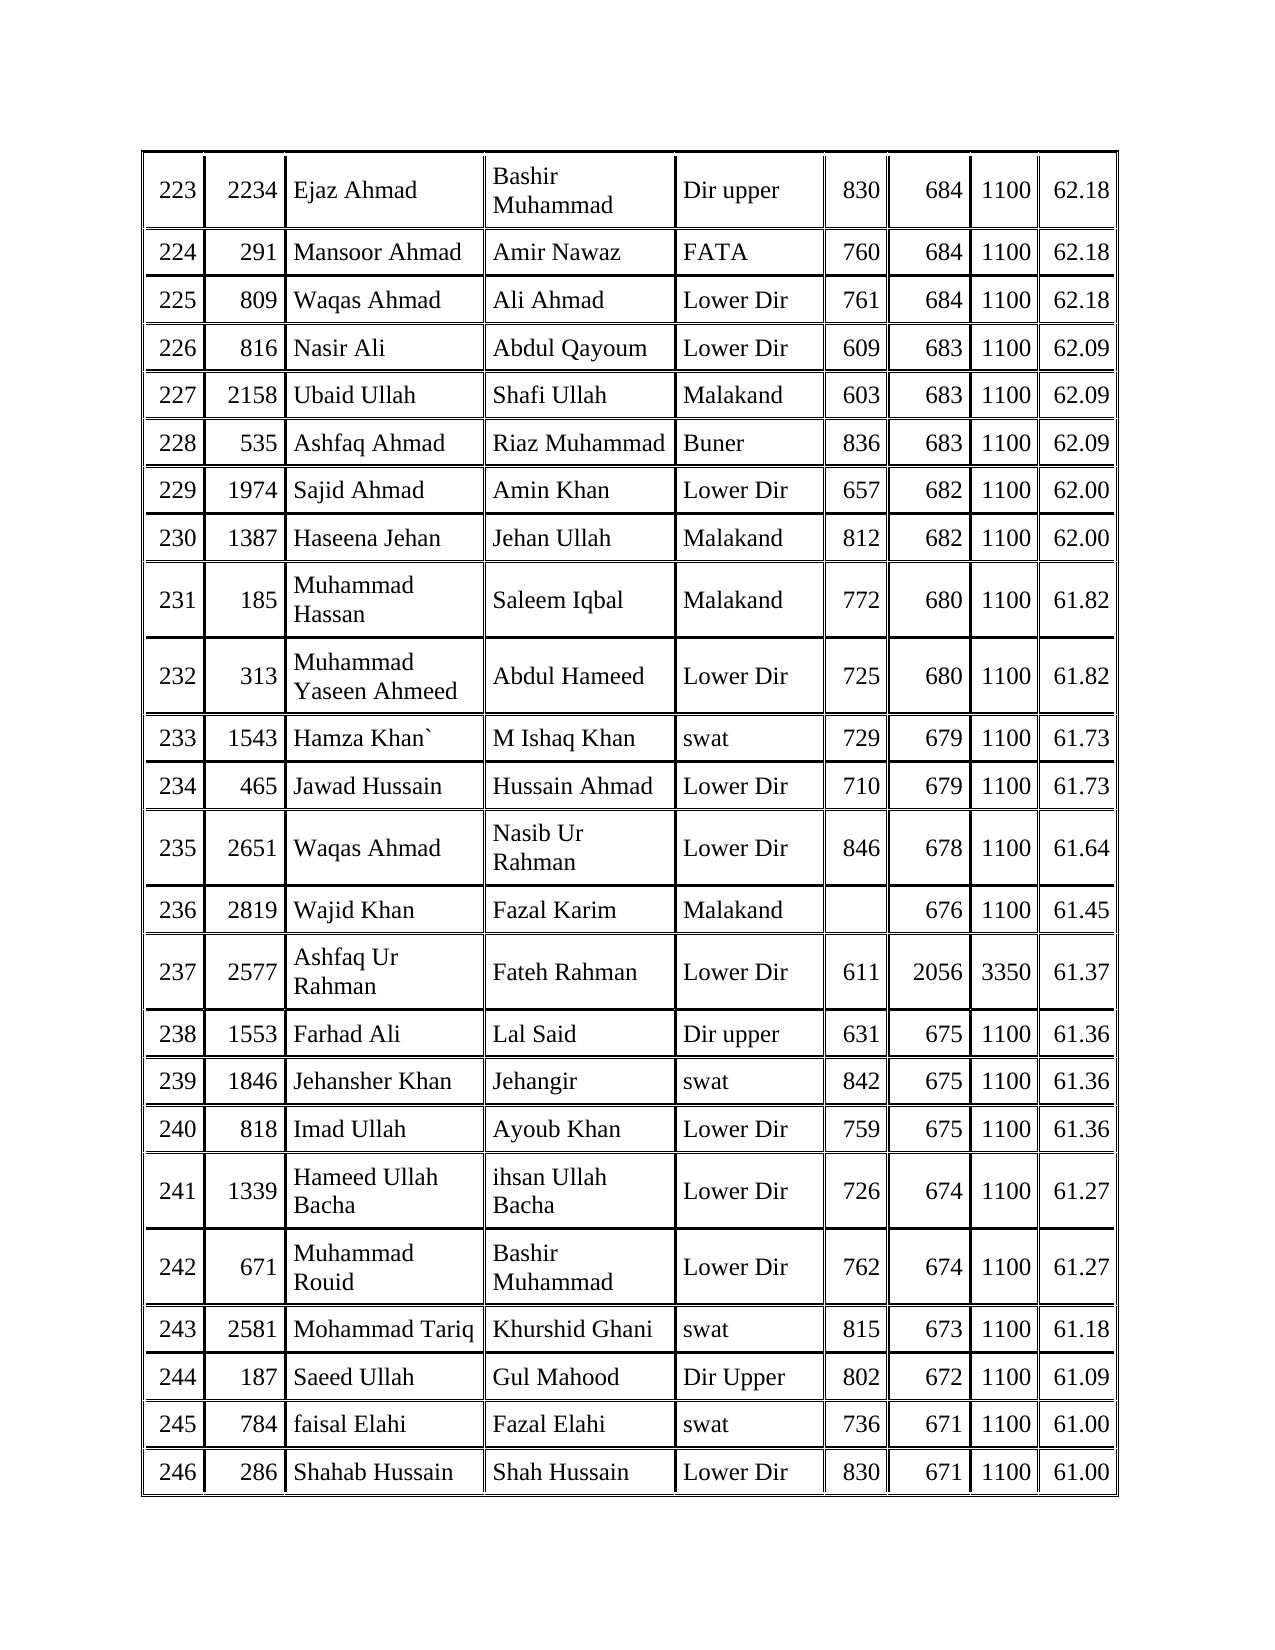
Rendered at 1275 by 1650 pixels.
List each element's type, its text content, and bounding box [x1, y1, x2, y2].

table_cell 1100 [972, 1402, 1037, 1446]
table_cell Jehan Ullah [486, 515, 674, 559]
table_cell 62.00 [1040, 512, 1116, 559]
table_cell 246 [144, 1446, 204, 1494]
table_cell faisal Elahi [287, 1402, 483, 1446]
table_cell Lower Dir [677, 1230, 823, 1303]
table_cell 291 [206, 230, 284, 274]
table_cell Wajid Khan [287, 887, 483, 931]
table_cell Fateh Rahman [486, 935, 674, 1008]
table_cell Muhammad Hassan [287, 563, 483, 636]
table_cell 674 [890, 1230, 969, 1303]
table_cell 680 [890, 563, 969, 636]
table_cell 2056 [890, 935, 969, 1008]
table_cell 1100 [970, 153, 1039, 226]
table_cell 61.45 [1040, 884, 1116, 931]
table_cell 233 [144, 712, 203, 760]
table_cell 226 [142, 322, 204, 369]
table_cell 241 [142, 1151, 204, 1227]
table_cell 61.09 [1040, 1351, 1116, 1398]
table_cell Nasir Ali [287, 325, 483, 369]
table_cell 761 [826, 277, 886, 322]
table_cell 816 [206, 325, 284, 369]
table_cell 185 [206, 563, 284, 636]
table_cell Muhammad Rouid [287, 1230, 483, 1303]
table_cell swat [677, 1402, 823, 1446]
table_cell 234 [144, 760, 203, 807]
table_cell 736 [826, 1402, 886, 1446]
table_cell Malakand [677, 515, 823, 559]
table_cell Saleem Iqbal [486, 563, 674, 636]
table_cell 223 [144, 152, 204, 226]
table_cell 61.27 [1040, 1227, 1116, 1303]
table_cell 62.18 [1040, 274, 1116, 322]
table_cell 2651 [206, 811, 284, 884]
table_cell 1543 [206, 716, 284, 760]
table_cell 1974 [206, 468, 284, 512]
table_cell Lower Dir [677, 763, 823, 807]
table_cell Mohammad Tariq [287, 1307, 483, 1351]
table_cell 762 [826, 1230, 886, 1303]
table_cell Ubaid Ullah [287, 373, 483, 417]
table_cell Buner [677, 420, 823, 464]
table_cell 244 [144, 1351, 203, 1398]
table_cell 726 [826, 1154, 886, 1227]
table_cell 62.18 [1040, 226, 1116, 274]
table_cell 725 [826, 639, 886, 712]
table_cell Ejaz Ahmad [285, 153, 485, 226]
table_cell [826, 887, 886, 931]
table_cell Dir Upper [677, 1354, 823, 1398]
table_cell Jehansher Khan [287, 1059, 483, 1103]
table_cell 759 [826, 1107, 886, 1151]
table_cell 1100 [972, 1059, 1037, 1103]
table_cell 61.36 [1040, 1103, 1116, 1151]
table_cell Malakand [677, 887, 823, 931]
table_cell Ashfaq Ur Rahman [287, 935, 483, 1008]
table_cell 236 [144, 884, 203, 931]
table_cell 239 [144, 1055, 203, 1103]
table_cell 673 [890, 1307, 969, 1351]
table_cell Malakand [677, 373, 823, 417]
table_cell ihsan Ullah Bacha [486, 1154, 674, 1227]
table_cell 1100 [972, 230, 1037, 274]
table_cell swat [677, 716, 823, 760]
table_cell 1100 [972, 716, 1037, 760]
table_cell Lower Dir [677, 325, 823, 369]
table_cell 232 [144, 636, 203, 712]
table_cell 62.09 [1039, 417, 1117, 464]
table_cell 1100 [972, 277, 1037, 322]
table_cell 678 [890, 811, 969, 884]
table_cell 238 [142, 1008, 203, 1055]
table_cell 61.82 [1040, 636, 1116, 712]
table_cell 1387 [206, 515, 284, 559]
table_cell 836 [826, 420, 886, 464]
table_cell Fazal Elahi [486, 1402, 674, 1446]
table_cell 3350 [972, 935, 1037, 1008]
table_cell 675 [890, 1011, 969, 1055]
table_cell 61.82 [1040, 560, 1116, 636]
table_cell Jehangir [486, 1059, 674, 1103]
table_cell 1100 [970, 1450, 1039, 1494]
table_cell Lower Dir [677, 468, 823, 512]
table_cell 225 [144, 274, 203, 322]
table_cell 675 [890, 1059, 969, 1103]
table_cell Dir upper [677, 1011, 823, 1055]
table_cell 1100 [972, 639, 1037, 712]
table_cell 61.18 [1040, 1303, 1116, 1351]
table_cell Dir upper [675, 153, 824, 226]
table_cell Lower Dir [675, 1450, 824, 1494]
table_cell 535 [206, 420, 284, 464]
table_cell 1100 [972, 887, 1037, 931]
table_cell Lower Dir [677, 639, 823, 712]
table_cell Bashir Muhammad [486, 1230, 674, 1303]
table_cell 62.09 [1039, 322, 1117, 369]
table_cell 61.73 [1040, 760, 1116, 807]
table_cell 729 [826, 716, 886, 760]
table_cell 683 [890, 373, 969, 417]
table_cell 465 [206, 763, 284, 807]
table_cell 676 [890, 887, 969, 931]
table_cell 830 [825, 1446, 888, 1494]
table_cell 818 [206, 1107, 284, 1151]
table_cell 231 [144, 560, 203, 636]
table_cell 609 [826, 325, 886, 369]
table_cell Malakand [677, 563, 823, 636]
table_cell 62.18 [1039, 153, 1116, 226]
table_cell 815 [826, 1307, 886, 1351]
table_cell 243 [144, 1303, 203, 1351]
table_cell 1100 [972, 420, 1037, 464]
table_cell Hameed Ullah Bacha [287, 1154, 483, 1227]
table_cell Ayoub Khan [486, 1107, 674, 1151]
table_cell Lower Dir [677, 277, 823, 322]
table_cell 62.00 [1040, 464, 1116, 512]
table_cell M Ishaq Khan [486, 716, 674, 760]
table_cell 631 [826, 1011, 886, 1055]
table_cell Ashfaq Ahmad [287, 420, 483, 464]
table_cell 1100 [972, 1354, 1037, 1398]
table_cell 245 [144, 1399, 203, 1446]
table_cell 812 [826, 515, 886, 559]
table_cell 61.64 [1040, 808, 1116, 884]
table_cell 237 [144, 931, 203, 1008]
table_cell 1100 [972, 1154, 1037, 1227]
table_cell Hamza Khan` [287, 716, 483, 760]
table_cell swat [677, 1059, 823, 1103]
table_cell 684 [888, 153, 970, 226]
table_cell 1100 [972, 1230, 1037, 1303]
table_cell 62.09 [1040, 369, 1116, 417]
table_cell 1100 [972, 1107, 1037, 1151]
table_cell 242 [144, 1227, 203, 1303]
table_cell 230 [144, 512, 203, 559]
table_cell 1846 [206, 1059, 284, 1103]
table_cell Sajid Ahmad [287, 468, 483, 512]
table_cell 1100 [972, 325, 1037, 369]
table_cell Shafi Ullah [486, 373, 674, 417]
table_cell 1100 [972, 1011, 1037, 1055]
table_cell 187 [206, 1354, 284, 1398]
table_cell Abdul Qayoum [486, 325, 674, 369]
table_cell 675 [890, 1107, 969, 1151]
table_cell 683 [890, 325, 969, 369]
table_cell Waqas Ahmad [287, 811, 483, 884]
table_cell 61.36 [1040, 1008, 1117, 1055]
table_cell 2819 [206, 887, 284, 931]
table_cell swat [677, 1307, 823, 1351]
table_cell 760 [826, 230, 886, 274]
table_cell 679 [890, 763, 969, 807]
table_cell 772 [826, 563, 886, 636]
table_cell Saeed Ullah [287, 1354, 483, 1398]
table_cell Abdul Hameed [486, 639, 674, 712]
table_cell Shahab Hussain [285, 1450, 485, 1494]
table_cell 671 [890, 1402, 969, 1446]
table_cell 674 [890, 1154, 969, 1227]
table_cell 1100 [972, 811, 1037, 884]
table_cell Lower Dir [677, 1154, 823, 1227]
table_cell 2158 [206, 373, 284, 417]
table_cell 802 [826, 1354, 886, 1398]
table_cell 684 [890, 277, 969, 322]
table_cell 710 [826, 763, 886, 807]
table_cell 61.37 [1040, 931, 1116, 1008]
table_cell 228 [142, 417, 204, 464]
table_cell Lower Dir [677, 811, 823, 884]
table_cell 684 [890, 230, 969, 274]
table_cell 680 [890, 639, 969, 712]
table_cell 611 [826, 935, 886, 1008]
table_cell 672 [890, 1354, 969, 1398]
table_cell 229 [144, 464, 203, 512]
table_cell Amin Khan [486, 468, 674, 512]
table_cell 227 [144, 369, 203, 417]
table_cell 1100 [972, 1307, 1037, 1351]
table_cell 1100 [972, 515, 1037, 559]
table_cell 846 [826, 811, 886, 884]
table_cell Haseena Jehan [287, 515, 483, 559]
table_cell Imad Ullah [287, 1107, 483, 1151]
table_cell Hussain Ahmad [486, 763, 674, 807]
table_cell 61.00 [1039, 1446, 1116, 1494]
table_cell 1553 [206, 1011, 284, 1055]
table_cell 1100 [972, 763, 1037, 807]
table_cell Lower Dir [677, 935, 823, 1008]
table_cell 679 [890, 716, 969, 760]
table_cell 671 [888, 1450, 970, 1494]
table_cell 235 [144, 808, 203, 884]
table_cell Amir Nawaz [486, 230, 674, 274]
table_cell 61.27 [1039, 1151, 1117, 1227]
table_cell Gul Mahood [486, 1354, 674, 1398]
table_cell 61.73 [1040, 712, 1116, 760]
table_cell 2581 [206, 1307, 284, 1351]
table_cell Bashir Muhammad [485, 152, 675, 226]
table_cell Farhad Ali [287, 1011, 483, 1055]
table_cell 1100 [972, 373, 1037, 417]
table_cell 683 [890, 420, 969, 464]
table_cell Mansoor Ahmad [287, 230, 483, 274]
table_cell Ali Ahmad [486, 277, 674, 322]
table_cell 657 [826, 468, 886, 512]
table_cell Khurshid Ghani [486, 1307, 674, 1351]
table_cell 1100 [972, 563, 1037, 636]
table_cell Waqas Ahmad [287, 277, 483, 322]
table_cell 1100 [972, 468, 1037, 512]
table_cell 784 [206, 1402, 284, 1446]
table_cell Lower Dir [677, 1107, 823, 1151]
table_cell 2577 [206, 935, 284, 1008]
table_cell 286 [204, 1450, 285, 1494]
table_cell 1339 [206, 1154, 284, 1227]
table_cell Nasib Ur Rahman [486, 811, 674, 884]
table_cell 682 [890, 515, 969, 559]
table_cell 842 [826, 1059, 886, 1103]
table_cell 830 [825, 152, 888, 226]
table_cell Riaz Muhammad [486, 420, 674, 464]
table_cell Fazal Karim [486, 887, 674, 931]
table_cell 240 [144, 1103, 203, 1151]
table_cell 682 [890, 468, 969, 512]
table_cell 2234 [204, 152, 285, 226]
table_cell 61.00 [1040, 1399, 1116, 1446]
table_cell 313 [206, 639, 284, 712]
table_cell FATA [677, 230, 823, 274]
table_cell 671 [206, 1230, 284, 1303]
table_cell 224 [144, 226, 203, 274]
table_cell 809 [206, 277, 284, 322]
table_cell 61.36 [1040, 1055, 1116, 1103]
table_cell Muhammad Yaseen Ahmeed [287, 639, 483, 712]
table_cell Jawad Hussain [287, 763, 483, 807]
table_cell 603 [826, 373, 886, 417]
table_cell Shah Hussain [485, 1450, 675, 1494]
table_cell Lal Said [486, 1011, 674, 1055]
